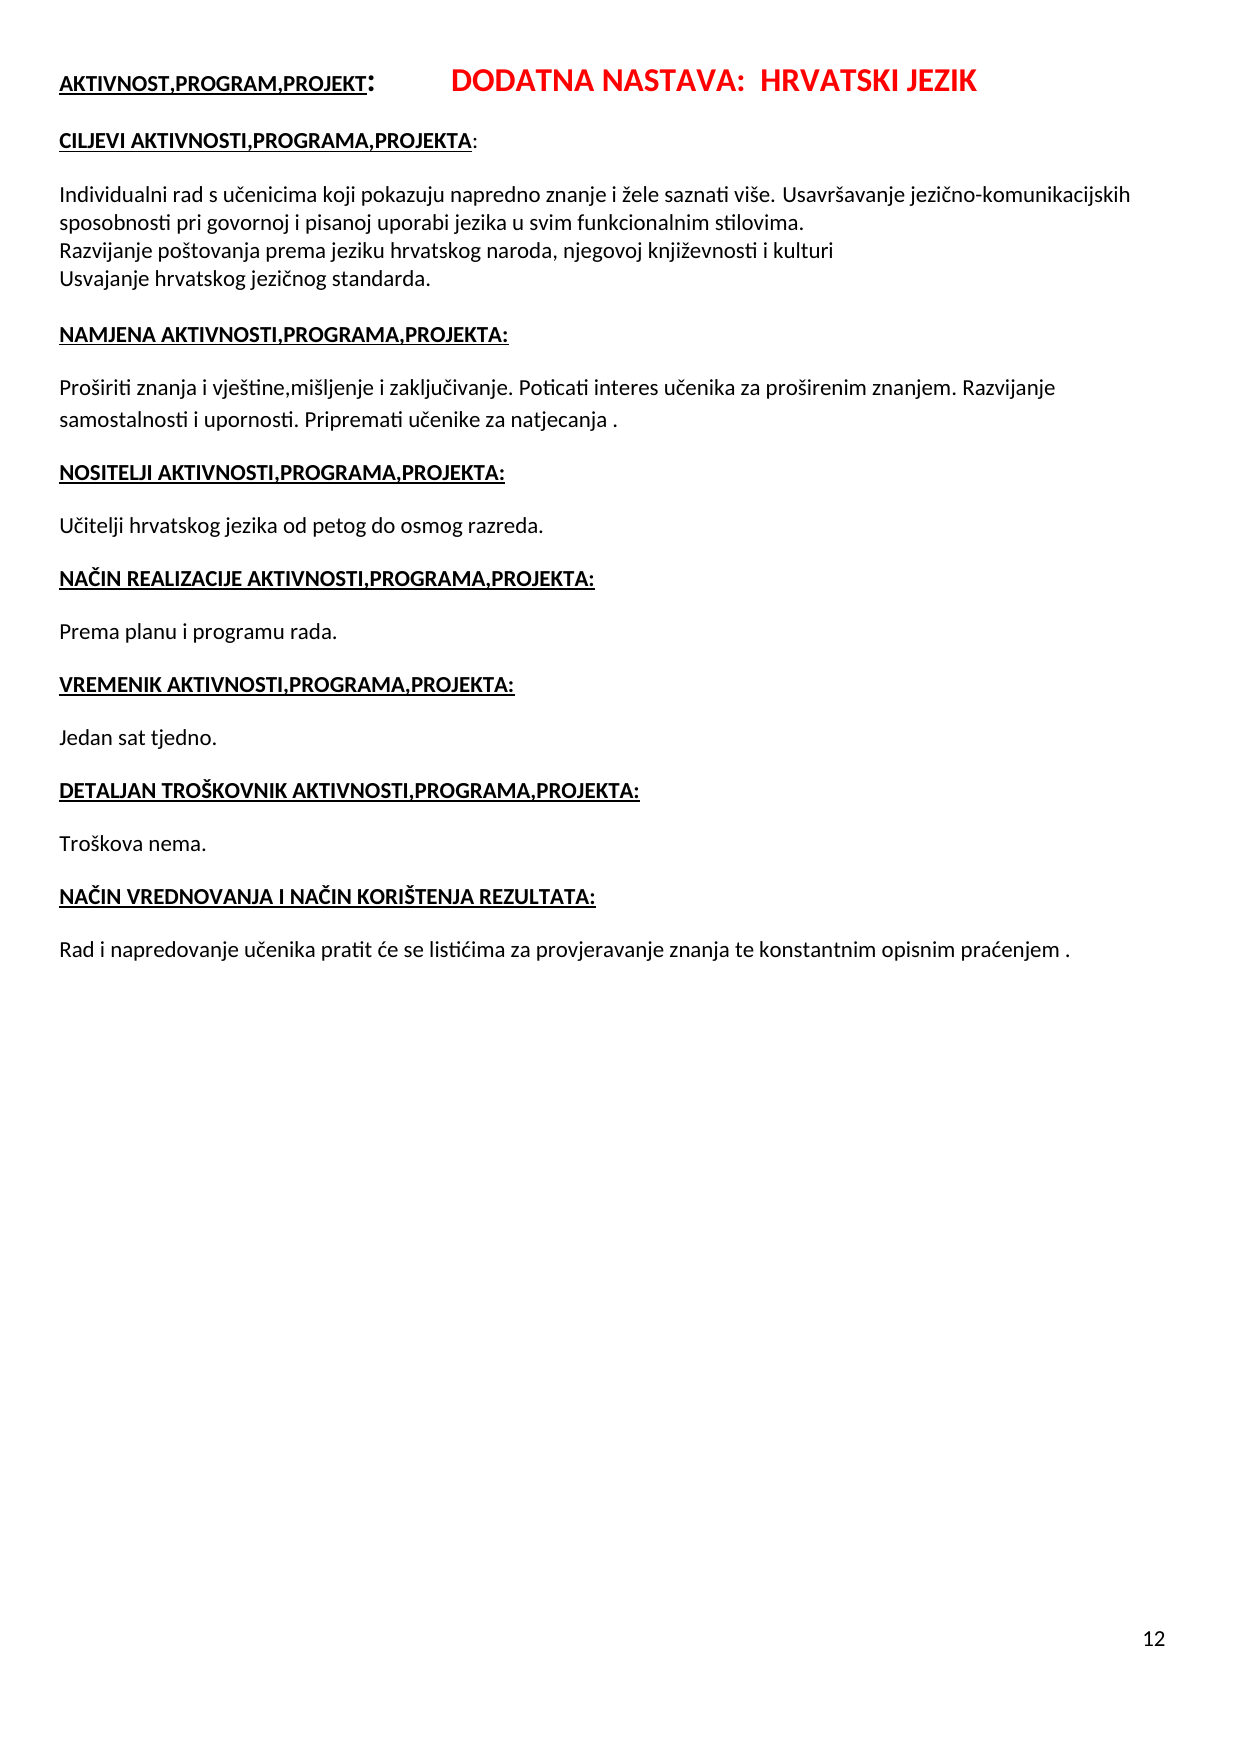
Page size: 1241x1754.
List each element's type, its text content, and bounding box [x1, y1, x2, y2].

text AKTIVNOST,PROGRAM,PROJEKT: DODATNA NASTAVA: HRVATSKI JEZIK [59, 59, 1165, 100]
text NAMJENA AKTIVNOSTI,PROGRAMA,PROJEKTA: [59, 320, 1165, 348]
text CILJEVI AKTIVNOSTI,PROGRAMA,PROJEKTA: [59, 127, 1165, 155]
text DETALJAN TROŠKOVNIK AKTIVNOSTI,PROGRAMA,PROJEKTA: [59, 776, 1165, 804]
text Razvijanje poštovanja prema jeziku hrvatskog naroda, njegovoj književnosti i kulturi [59, 236, 1165, 264]
text Učitelji hrvatskog jezika od petog do osmog razreda. [59, 511, 1165, 539]
text NOSITELJI AKTIVNOSTI,PROGRAMA,PROJEKTA: [59, 458, 1165, 486]
text Proširiti znanja i vještine,mišljenje i zaključivanje. Poticati interes učenika za proširenim znanjem. Razvijanje samostalnosti i upornosti. Pripremati učenike za natjecanja . [59, 373, 1165, 433]
text NAČIN REALIZACIJE AKTIVNOSTI,PROGRAMA,PROJEKTA: [59, 564, 1165, 592]
text Rad i napredovanje učenika pratit će se listićima za provjeravanje znanja te konstantnim opisnim praćenjem . [59, 935, 1165, 963]
text NAČIN VREDNOVANJA I NAČIN KORIŠTENJA REZULTATA: [59, 882, 1165, 910]
text Usvajanje hrvatskog jezičnog standarda. [59, 264, 1165, 292]
text Troškova nema. [59, 829, 1165, 857]
text Jedan sat tjedno. [59, 723, 1165, 751]
text Individualni rad s učenicima koji pokazuju napredno znanje i žele saznati više. Usavršavanje jezično-komunikacijskih sposobnosti pri govornoj i pisanoj uporabi jezika u svim funkcionalnim stilovima. [59, 180, 1165, 236]
text VREMENIK AKTIVNOSTI,PROGRAMA,PROJEKTA: [59, 670, 1165, 698]
text Prema planu i programu rada. [59, 617, 1165, 645]
